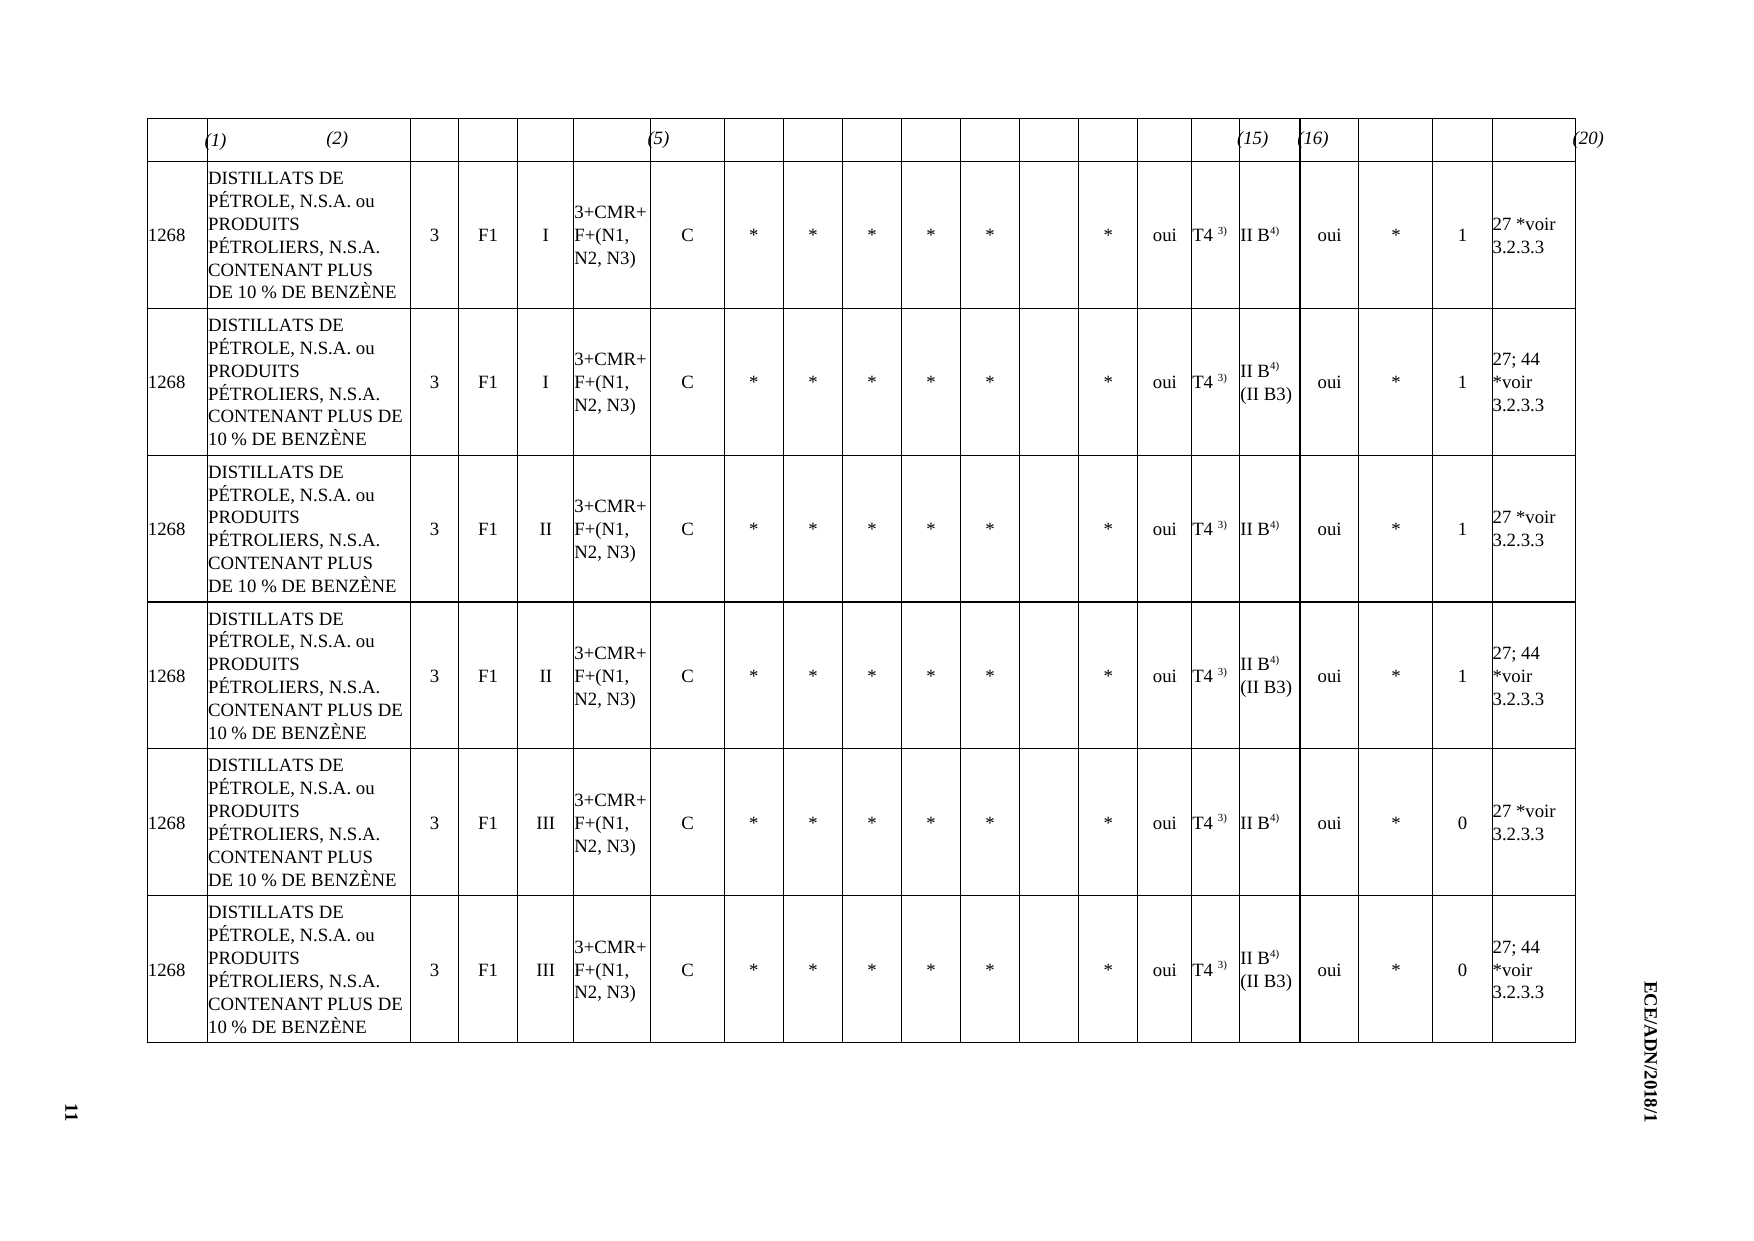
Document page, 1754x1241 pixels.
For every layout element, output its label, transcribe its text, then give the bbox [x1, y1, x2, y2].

table_cell DISTILLATS DE PÉTROLE, N.S.A. ou PRODUITS PÉTROLIERS, N.S.A. CONTENANT PLUS DE 10 % DE BENZÈNE [208, 162, 410, 308]
table_cell 1 [1433, 309, 1492, 454]
table_cell 3+CMR+F+(N1, N2, N3) [574, 896, 650, 1042]
table_cell T4 3) [1192, 603, 1239, 748]
table_cell * [1359, 456, 1432, 601]
table_cell * [1079, 309, 1137, 454]
table_cell * [902, 309, 960, 454]
table_cell F1 [459, 749, 517, 895]
table_cell * [784, 749, 842, 895]
table_cell * [1359, 162, 1432, 308]
table_cell II B4) (II B3) [1240, 309, 1299, 454]
table_cell II B4) [1240, 162, 1299, 308]
table_cell 3+CMR+F+(N1, N2, N3) [574, 309, 650, 454]
table_header (7) [725, 119, 783, 161]
table_cell * [1079, 896, 1137, 1042]
table_cell * [843, 749, 901, 895]
table_cell 3+CMR+F+(N1, N2, N3) [574, 603, 650, 748]
table_cell * [725, 896, 783, 1042]
table_cell [1020, 603, 1078, 748]
table_cell * [961, 749, 1019, 895]
table_cell * [902, 162, 960, 308]
table_cell * [961, 603, 1019, 748]
table_cell * [1079, 456, 1137, 601]
table_cell DISTILLATS DE PÉTROLE, N.S.A. ou PRODUITS PÉTROLIERS, N.S.A. CONTENANT PLUS DE 10 % DE BENZÈNE [208, 749, 410, 895]
table_cell 27; 44 *voir 3.2.3.3 [1493, 896, 1575, 1042]
table_cell * [1079, 162, 1137, 308]
table_cell I [518, 309, 573, 454]
table_header (8) [784, 119, 842, 161]
table_cell * [725, 749, 783, 895]
table_header (20) [1493, 119, 1575, 161]
table_cell [1020, 456, 1078, 601]
table_cell 27; 44 *voir 3.2.3.3 [1493, 309, 1575, 454]
table_cell 0 [1433, 749, 1492, 895]
table_header (9) [843, 119, 901, 161]
table_cell * [843, 603, 901, 748]
table_cell 1268 [148, 456, 207, 601]
table_cell oui [1301, 309, 1358, 454]
table_cell * [725, 603, 783, 748]
table_cell 3+CMR+F+(N1, N2, N3) [574, 162, 650, 308]
table_cell III [518, 896, 573, 1042]
table_header (5) [574, 119, 650, 161]
table_cell DISTILLATS DE PÉTROLE, N.S.A. ou PRODUITS PÉTROLIERS, N.S.A. CONTENANT PLUS DE 10 % DE BENZÈNE [208, 603, 410, 748]
table_cell * [784, 309, 842, 454]
table_cell II B4) [1240, 749, 1299, 895]
table_cell * [961, 456, 1019, 601]
table_cell oui [1301, 749, 1358, 895]
table_header (4) [518, 119, 573, 161]
table_cell * [784, 896, 842, 1042]
table_cell * [784, 603, 842, 748]
table_cell DISTILLATS DE PÉTROLE, N.S.A. ou PRODUITS PÉTROLIERS, N.S.A. CONTENANT PLUS DE 10 % DE BENZÈNE [208, 456, 410, 601]
table_cell T4 3) [1192, 309, 1239, 454]
table_cell 1268 [148, 896, 207, 1042]
table_cell T4 3) [1192, 456, 1239, 601]
table_header (18) [1359, 119, 1432, 161]
table_cell T4 3) [1192, 896, 1239, 1042]
table_cell * [784, 456, 842, 601]
table_cell 27 *voir 3.2.3.3 [1493, 456, 1575, 601]
table_cell C [651, 603, 724, 748]
table_cell C [651, 162, 724, 308]
table_header (2) [208, 119, 410, 161]
table_cell C [651, 749, 724, 895]
table_cell 1 [1433, 456, 1492, 601]
table_cell * [902, 603, 960, 748]
table_cell 3 [411, 162, 458, 308]
table_cell 1 [1433, 603, 1492, 748]
table_cell II [518, 603, 573, 748]
table_header (17) [1301, 119, 1358, 161]
table_cell [1020, 309, 1078, 454]
table_cell C [651, 456, 724, 601]
table_cell * [843, 456, 901, 601]
table_cell [1020, 162, 1078, 308]
table_cell 1268 [148, 603, 207, 748]
table_header (3b) [459, 119, 517, 161]
table_cell oui [1301, 162, 1358, 308]
table_cell 0 [1433, 896, 1492, 1042]
table_cell C [651, 896, 724, 1042]
table_cell * [902, 896, 960, 1042]
table_header (19) [1433, 119, 1492, 161]
table_cell 3 [411, 603, 458, 748]
table_cell oui [1138, 749, 1191, 895]
table_cell * [1359, 896, 1432, 1042]
table_cell 1268 [148, 749, 207, 895]
table_cell * [961, 309, 1019, 454]
table_cell oui [1138, 309, 1191, 454]
table_cell II B4) (II B3) [1240, 603, 1299, 748]
table_cell oui [1301, 896, 1358, 1042]
table_cell II [518, 456, 573, 601]
table_cell II B4) [1240, 456, 1299, 601]
table_cell * [843, 896, 901, 1042]
table_cell oui [1138, 456, 1191, 601]
table_cell oui [1138, 162, 1191, 308]
table_cell oui [1301, 456, 1358, 601]
table_cell 3 [411, 749, 458, 895]
table_cell * [725, 309, 783, 454]
table_cell 1268 [148, 309, 207, 454]
table_cell F1 [459, 603, 517, 748]
table_header (3a) [411, 119, 458, 161]
table_cell * [1079, 749, 1137, 895]
table_cell F1 [459, 162, 517, 308]
table_cell [1020, 896, 1078, 1042]
table_header (12) [1020, 119, 1078, 161]
table_header (16) [1240, 119, 1299, 161]
table_cell 27 *voir 3.2.3.3 [1493, 162, 1575, 308]
table_header (11) [961, 119, 1019, 161]
table_cell oui [1138, 603, 1191, 748]
table_cell F1 [459, 456, 517, 601]
table_cell * [1359, 603, 1432, 748]
table_cell 3 [411, 896, 458, 1042]
table_cell * [1359, 749, 1432, 895]
table_cell * [902, 456, 960, 601]
table_cell 27 *voir 3.2.3.3 [1493, 749, 1575, 895]
table_cell II B4) (II B3) [1240, 896, 1299, 1042]
table_cell 3+CMR+F+(N1, N2, N3) [574, 456, 650, 601]
table_cell F1 [459, 896, 517, 1042]
table_header (14) [1138, 119, 1191, 161]
table_cell 27; 44 *voir 3.2.3.3 [1493, 603, 1575, 748]
table_cell C [651, 309, 724, 454]
table_cell 3 [411, 456, 458, 601]
table_cell III [518, 749, 573, 895]
table_cell * [961, 162, 1019, 308]
table_cell oui [1138, 896, 1191, 1042]
table_cell DISTILLATS DE PÉTROLE, N.S.A. ou PRODUITS PÉTROLIERS, N.S.A. CONTENANT PLUS DE 10 % DE BENZÈNE [208, 896, 410, 1042]
table_header (15) [1192, 119, 1239, 161]
table_cell 3 [411, 309, 458, 454]
table_cell 1268 [148, 162, 207, 308]
table_cell * [902, 749, 960, 895]
table_cell [1020, 749, 1078, 895]
table_header (1) [148, 119, 207, 161]
table_header (6) [651, 119, 724, 161]
table_cell * [1359, 309, 1432, 454]
table_cell T4 3) [1192, 162, 1239, 308]
table_cell I [518, 162, 573, 308]
table_cell * [784, 162, 842, 308]
table_cell F1 [459, 309, 517, 454]
table_header (10) [902, 119, 960, 161]
table_cell oui [1301, 603, 1358, 748]
table_header (13) [1079, 119, 1137, 161]
table_cell * [843, 162, 901, 308]
table_cell * [843, 309, 901, 454]
table_cell * [725, 162, 783, 308]
table_cell 1 [1433, 162, 1492, 308]
table_cell DISTILLATS DE PÉTROLE, N.S.A. ou PRODUITS PÉTROLIERS, N.S.A. CONTENANT PLUS DE 10 % DE BENZÈNE [208, 309, 410, 454]
table_cell * [961, 896, 1019, 1042]
table_cell * [725, 456, 783, 601]
table_cell * [1079, 603, 1137, 748]
table_cell T4 3) [1192, 749, 1239, 895]
table_cell 3+CMR+F+(N1, N2, N3) [574, 749, 650, 895]
